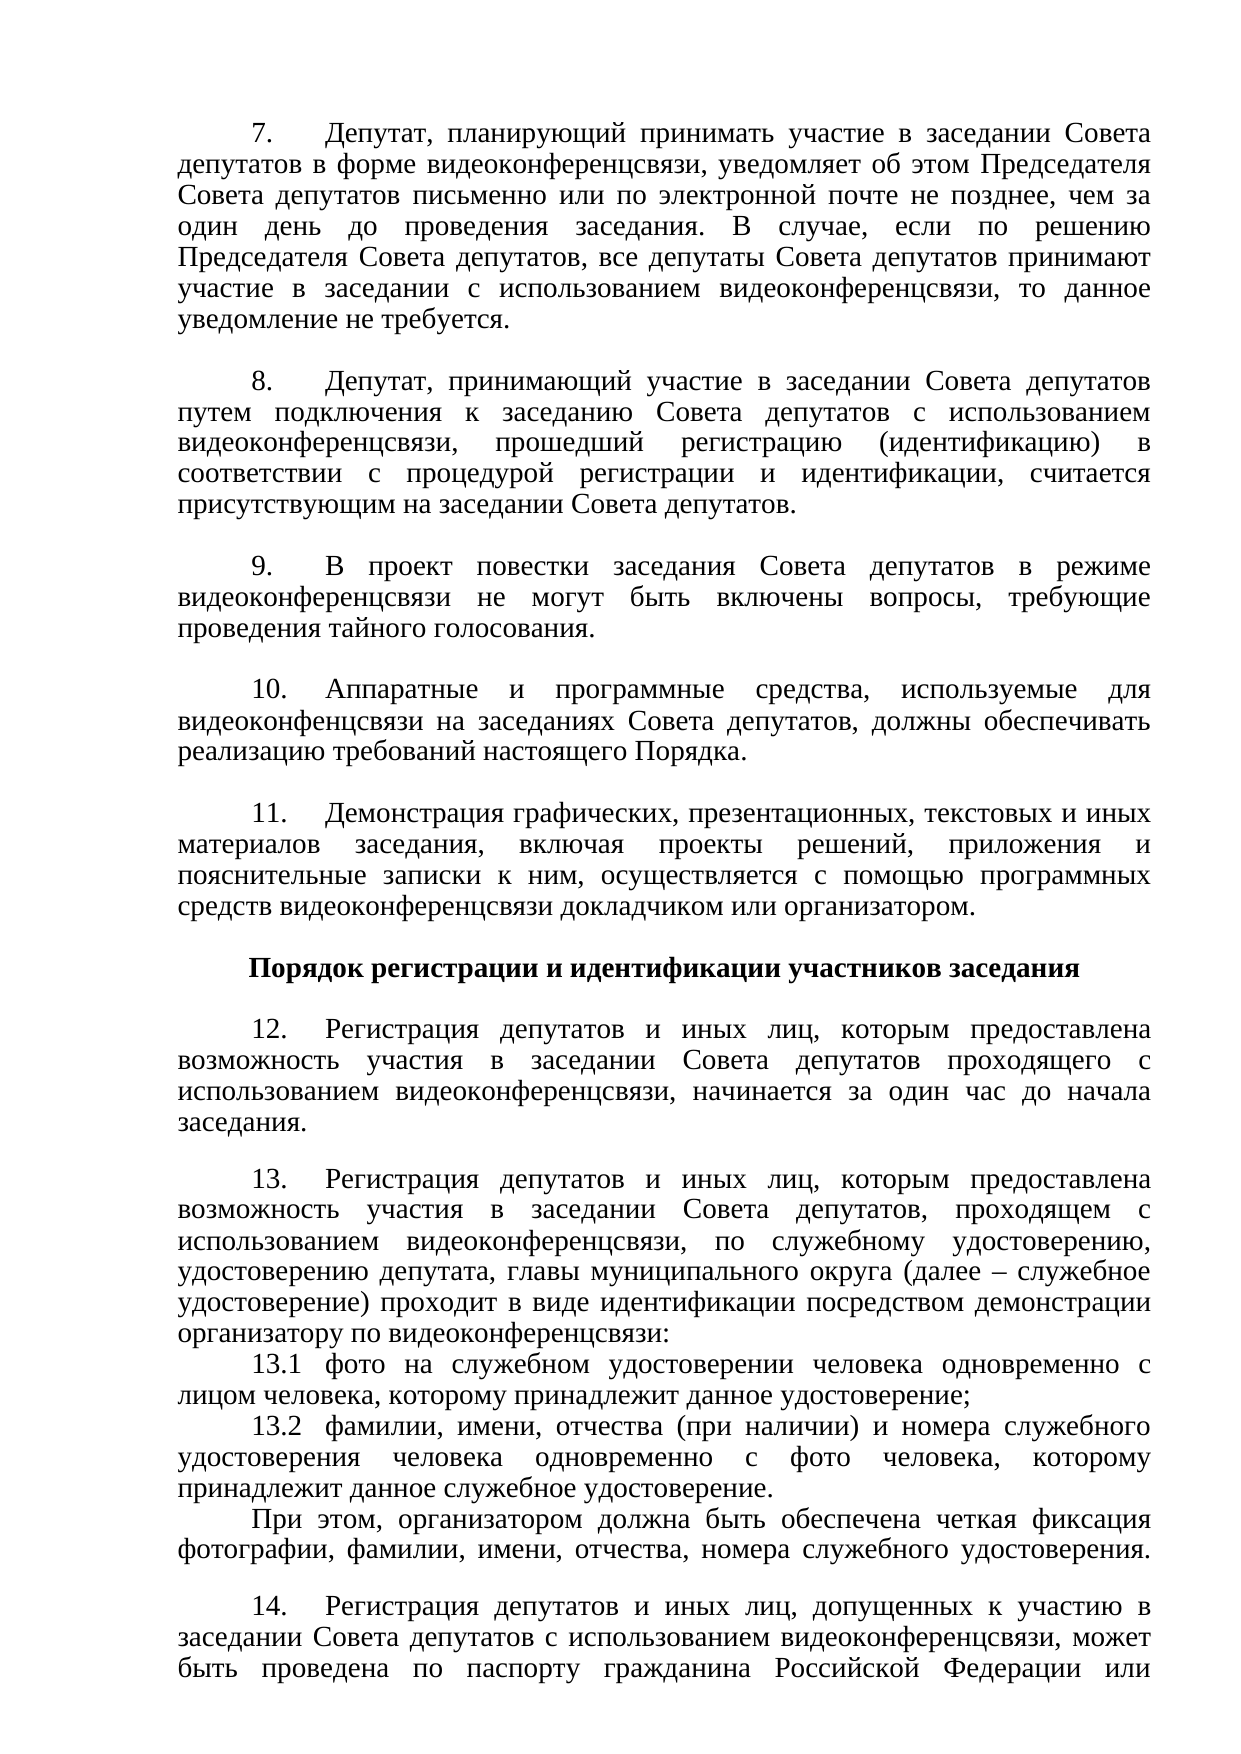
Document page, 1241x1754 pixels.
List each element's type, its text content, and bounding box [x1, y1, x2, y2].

list Аппаратные и программные средства, используемые для видеоконфенцсвязи на заседаниях Совета депутатов, должны обеспечивать реализацию требований настоящего Порядка. [177, 674, 1152, 767]
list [177, 1591, 1152, 1684]
list фото на служебном удостоверении человека одновременно с лицом человека, которому принадлежит данное удостоверение; [177, 1349, 1152, 1411]
list Депутат, принимающий участие в заседании Совета депутатов путем подключения к заседанию Совета депутатов с использованием видеоконференцсвязи, прошедший регистрацию (идентификацию) в соответствии с процедурой регистрации и идентификации, считается присутствующим на заседании Совета депутатов. [177, 365, 1152, 520]
list Регистрация депутатов и иных лиц, которым предоставлена возможность участия в заседании Совета депутатов проходящего с использованием видеоконференцсвязи, начинается за один час до начала заседания. [177, 1014, 1152, 1138]
list фамилии, имени, отчества (при наличии) и номера служебного удостоверения человека одновременно с фото человека, которому принадлежит данное служебное удостоверение. [177, 1411, 1152, 1503]
text Порядок регистрации и идентификации участников заседания [177, 952, 1152, 983]
list Депутат, планирующий принимать участие в заседании Совета депутатов в форме видеоконференцсвязи, уведомляет об этом Председателя Совета депутатов письменно или по электронной почте не позднее, чем за один день до проведения заседания. В случае, если по решению Председателя Совета депутатов, все депутаты Совета депутатов принимают участие в заседании с использованием видеоконференцсвязи, то данное уведомление не требуется. [177, 118, 1152, 334]
list Регистрация депутатов и иных лиц, которым предоставлена возможность участия в заседании Совета депутатов, проходящем с использованием видеоконференцсвязи, по служебному удостоверению, удостоверению депутата, главы муниципального округа (далее – служебное удостоверение) проходит в виде идентификации посредством демонстрации организатору по видеоконференцсвязи: [177, 1163, 1152, 1349]
text При этом, организатором должна быть обеспечена четкая фиксация фотографии, фамилии, имени, отчества, номера служебного удостоверения. [177, 1503, 1152, 1591]
list Демонстрация графических, презентационных, текстовых и иных материалов заседания, включая проекты решений, приложения и пояснительные записки к ним, осуществляется с помощью программных средств видеоконференцсвязи докладчиком или организатором. [177, 798, 1152, 922]
list В проект повестки заседания Совета депутатов в режиме видеоконференцсвязи не могут быть включены вопросы, требующие проведения тайного голосования. [177, 551, 1152, 643]
